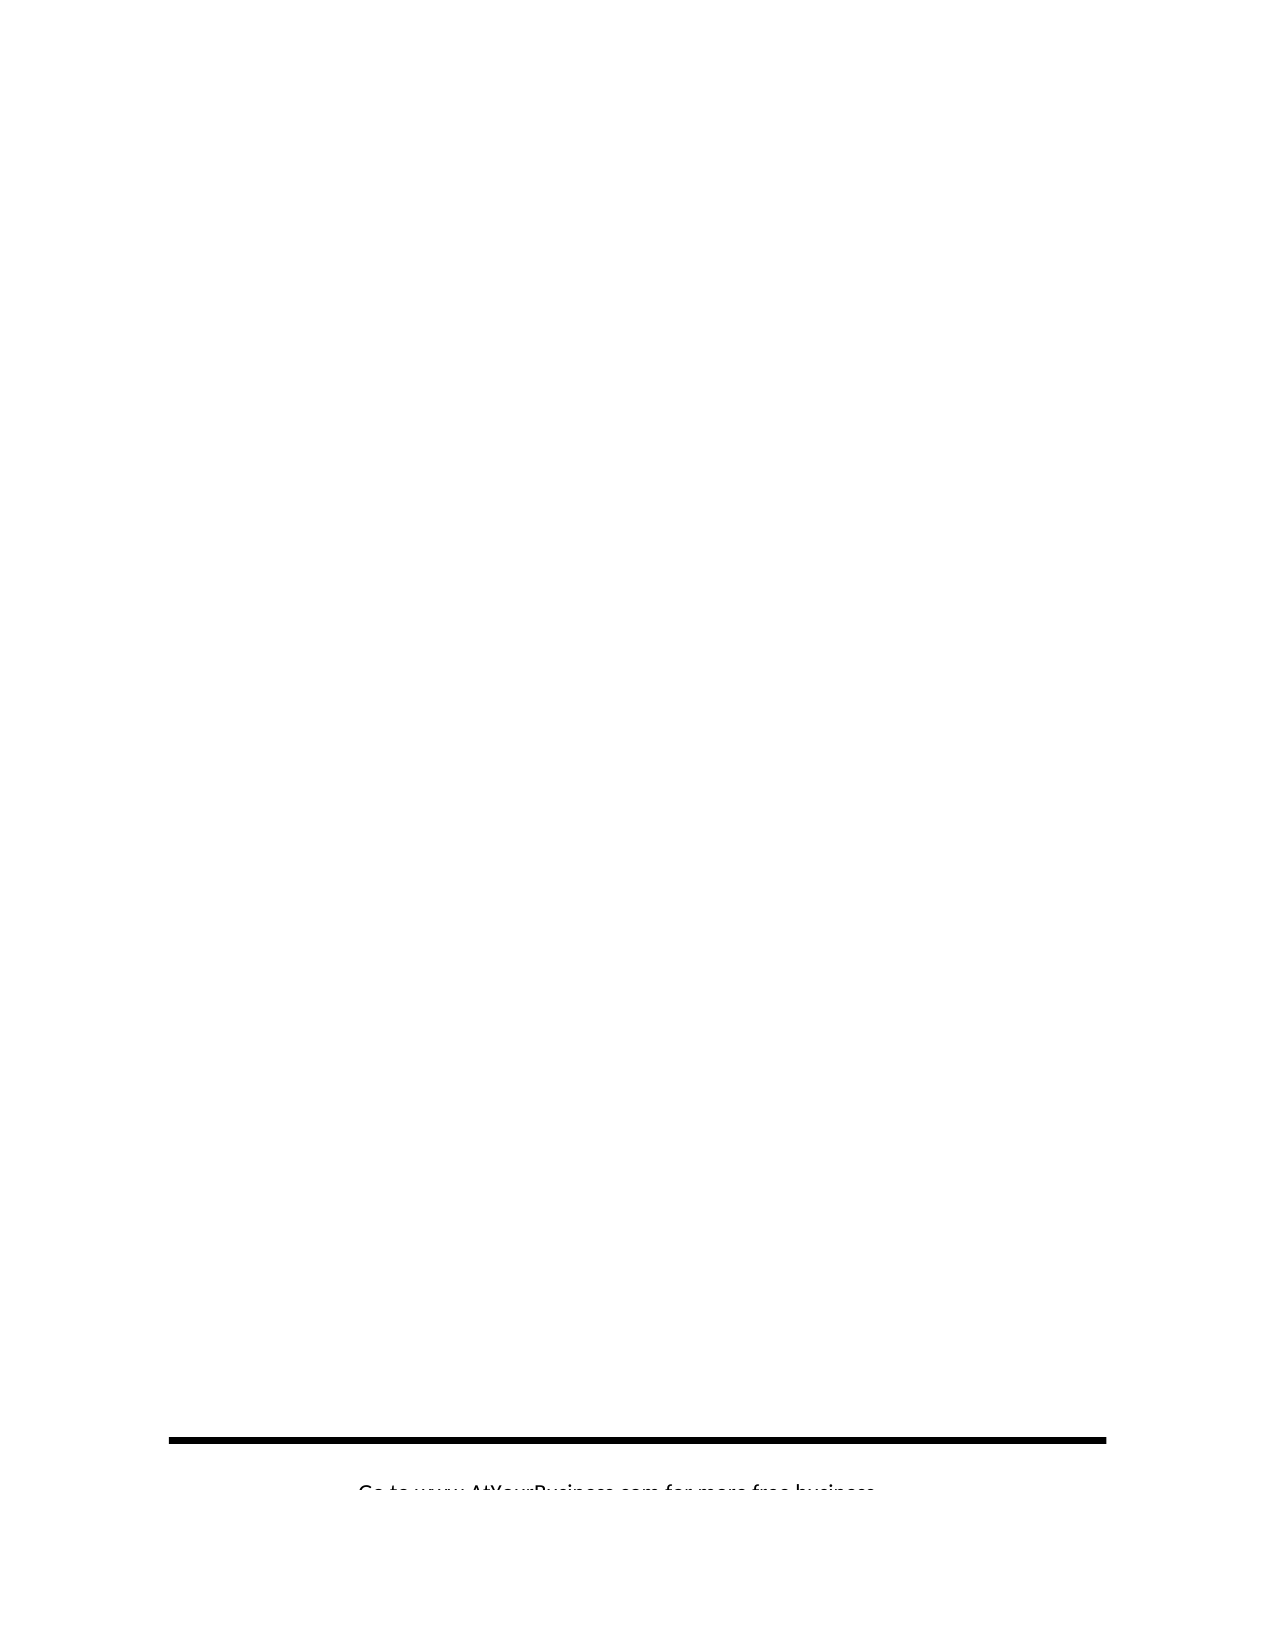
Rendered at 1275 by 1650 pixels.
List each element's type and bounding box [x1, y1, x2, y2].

picture [168, 1437, 1107, 1444]
